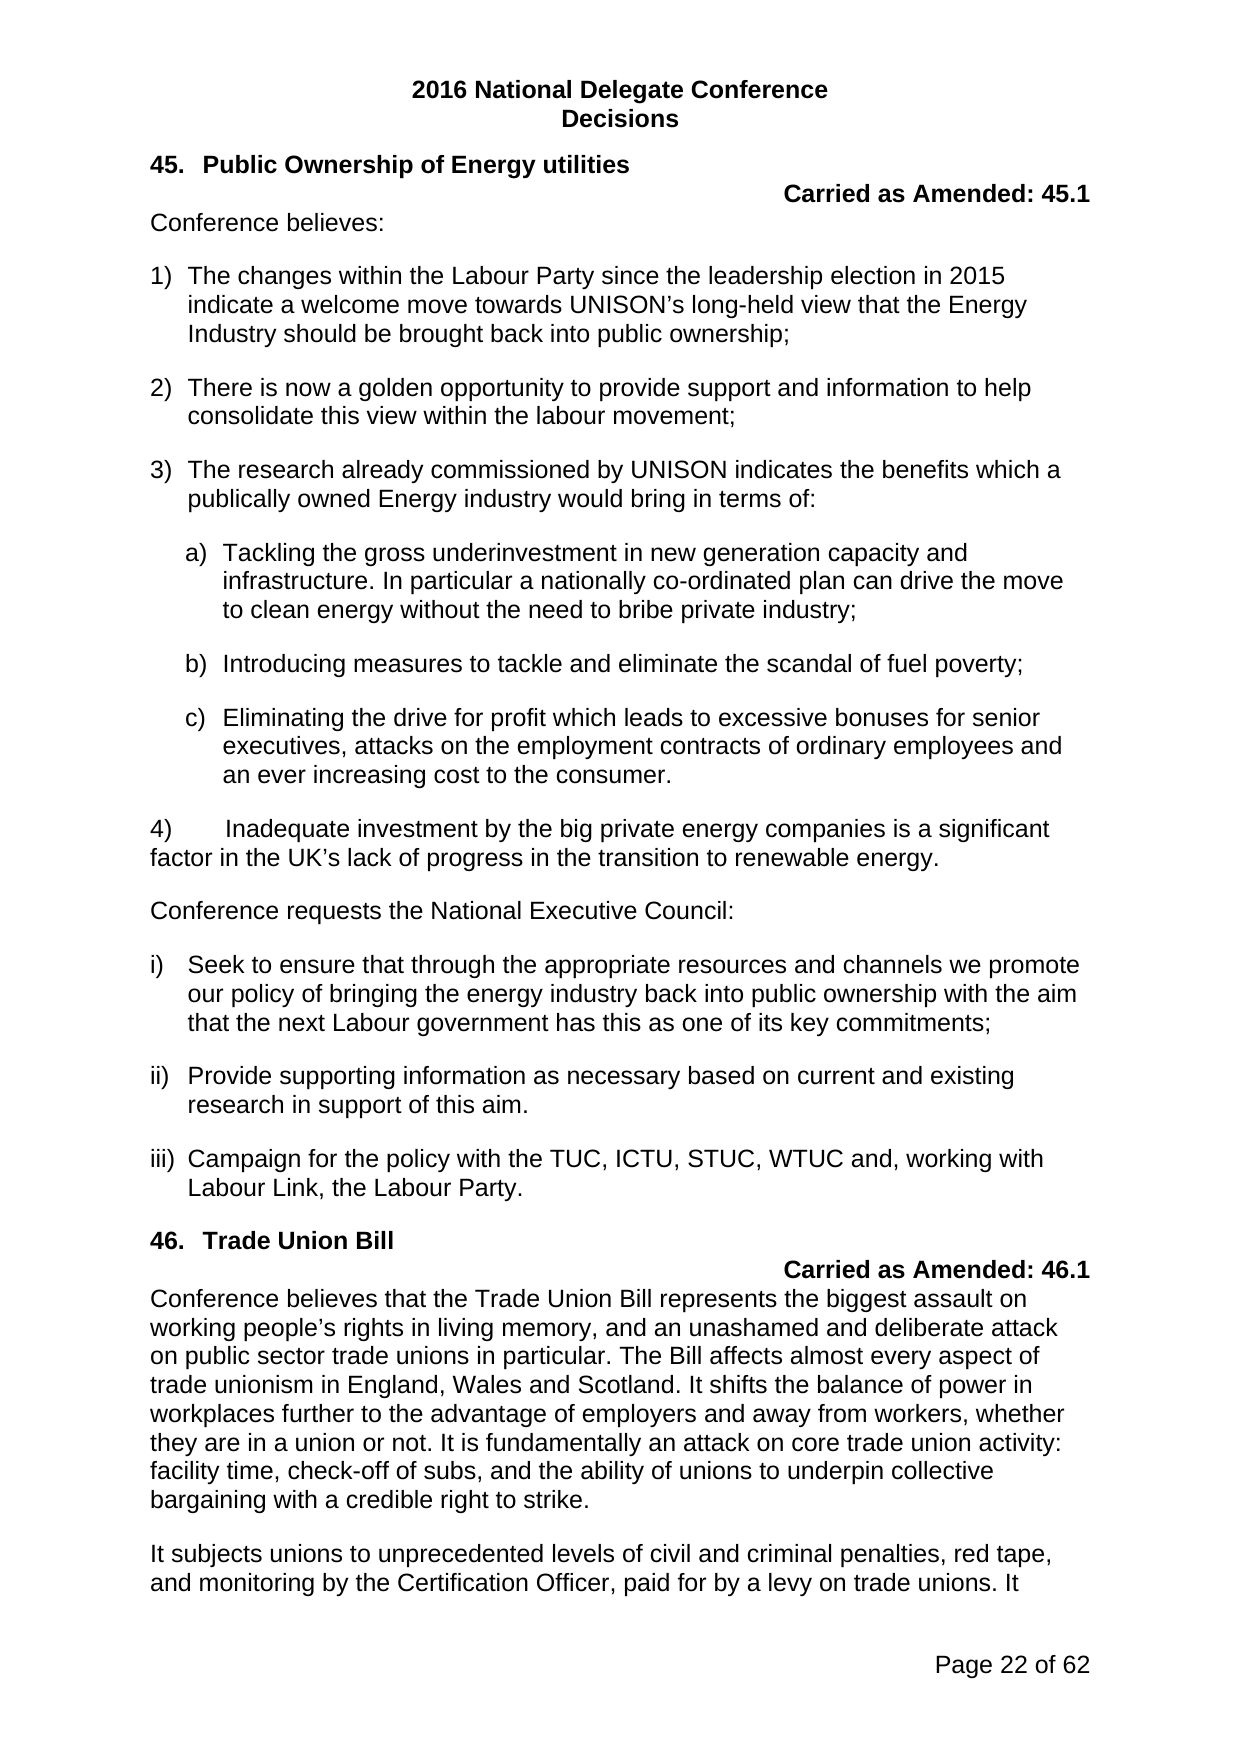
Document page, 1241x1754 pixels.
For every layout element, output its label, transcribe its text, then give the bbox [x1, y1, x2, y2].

list Eliminating the drive for profit which leads to excessive bonuses for senior executives, attacks on the employment contracts of ordinary employees and an ever increasing cost to the consumer. [185, 702, 1090, 789]
text Conference believes: [150, 207, 1090, 236]
list The changes within the Labour Party since the leadership election in 2015 indicate a welcome move towards UNISON’s long-held view that the Energy Industry should be brought back into public ownership; [150, 261, 1090, 347]
list The research already commissioned by UNISON indicates the benefits which a publically owned Energy industry would bring in terms of: [150, 455, 1090, 512]
text Conference requests the National Executive Council: [150, 896, 1090, 925]
text 4) Inadequate investment by the big private energy companies is a significant factor in the UK’s lack of progress in the transition to renewable energy. [150, 814, 1090, 871]
list There is now a golden opportunity to provide support and information to help consolidate this view within the labour movement; [150, 372, 1090, 430]
text Conference believes that the Trade Union Bill represents the biggest assault on working people’s rights in living memory, and an unashamed and deliberate attack on public sector trade unions in particular. The Bill affects almost every aspect of trade unionism in England, Wales and Scotland. It shifts the balance of power in workplaces further to the advantage of employers and away from workers, whether they are in a union or not. It is fundamentally an attack on core trade union activity: facility time, check-off of subs, and the ability of unions to underpin collective bargaining with a credible right to strike. [150, 1284, 1090, 1514]
text Carried as Amended: 45.1 [150, 179, 1090, 207]
text Carried as Amended: 46.1 [150, 1255, 1090, 1284]
text 45. Public Ownership of Energy utilities [150, 150, 1090, 179]
list Provide supporting information as necessary based on current and existing research in support of this aim. [150, 1061, 1090, 1119]
list Seek to ensure that through the appropriate resources and channels we promote our policy of bringing the energy industry back into public ownership with the aim that the next Labour government has this as one of its key commitments; [150, 950, 1090, 1036]
list Campaign for the policy with the TUC, ICTU, STUC, WTUC and, working with Labour Link, the Labour Party. [150, 1144, 1090, 1201]
list Tackling the gross underinvestment in new generation capacity and infrastructure. In particular a nationally co-ordinated plan can drive the move to clean energy without the need to bribe private industry; [185, 537, 1090, 624]
list Introducing measures to tackle and eliminate the scandal of fuel poverty; [185, 649, 1090, 677]
text 46. Trade Union Bill [150, 1226, 1090, 1255]
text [150, 1539, 1090, 1596]
